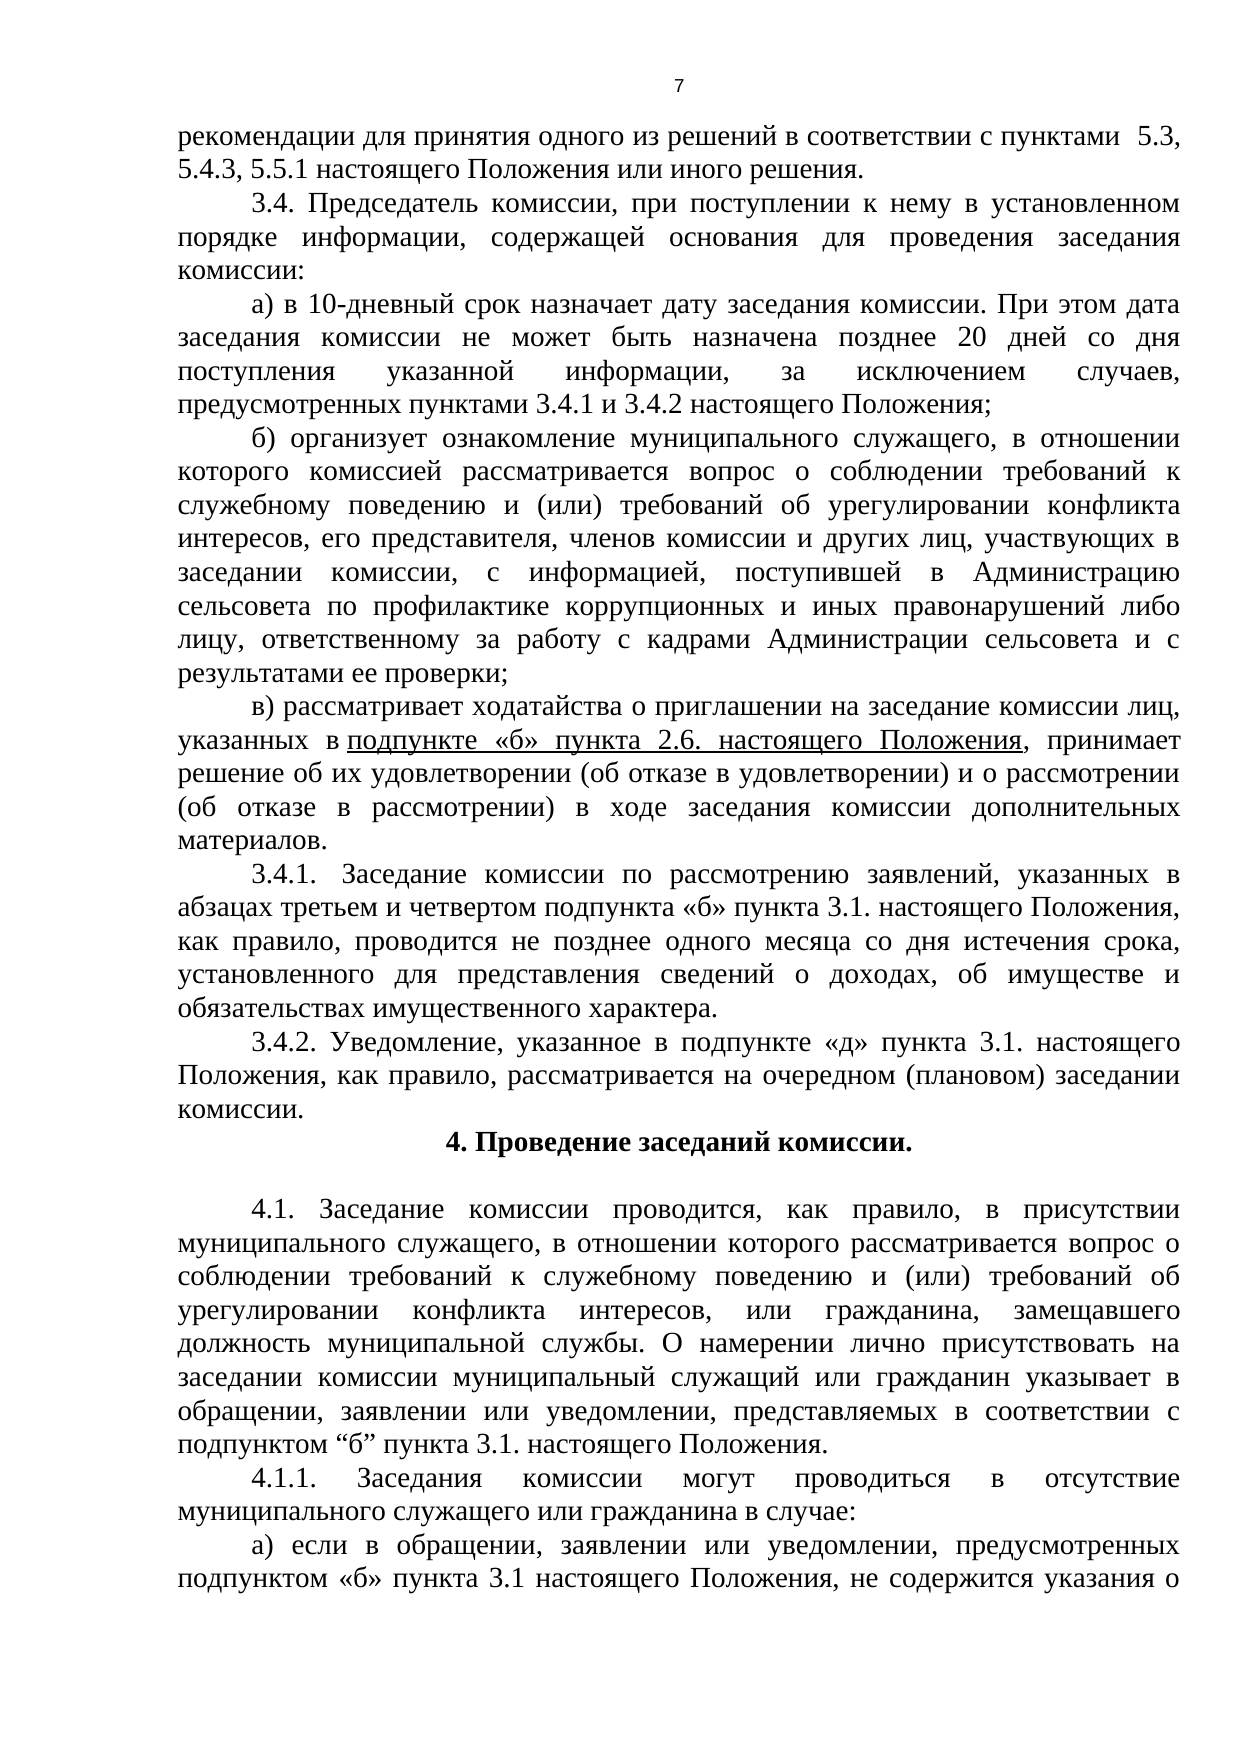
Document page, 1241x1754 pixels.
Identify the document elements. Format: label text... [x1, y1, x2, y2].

text 3.4.1. Заседание комиссии по рассмотрению заявлений, указанных в абзацах третьем и четвертом подпункта «б» пункта 3.1. настоящего Положения, как правило, проводится не позднее одного месяца со дня истечения срока, установленного для представления сведений о доходах, об имуществе и обязательствах имущественного характера. [177, 856, 1181, 1024]
text а) в 10-дневный срок назначает дату заседания комиссии. При этом дата заседания комиссии не может быть назначена позднее 20 дней со дня поступления указанной информации, за исключением случаев, предусмотренных пунктами 3.4.1 и 3.4.2 настоящего Положения; [177, 286, 1181, 420]
text 4.1. Заседание комиссии проводится, как правило, в присутствии муниципального служащего, в отношении которого рассматривается вопрос о соблюдении требований к служебному поведению и (или) требований об урегулировании конфликта интересов, или гражданина, замещавшего должность муниципальной службы. О намерении лично присутствовать на заседании комиссии муниципальный служащий или гражданин указывает в обращении, заявлении или уведомлении, представляемых в соответствии с подпунктом “б” пункта 3.1. настоящего Положения. [177, 1191, 1181, 1460]
text в) рассматривает ходатайства о приглашении на заседание комиссии лиц, указанных в подпункте «б» пункта 2.6. настоящего Положения, принимает решение об их удовлетворении (об отказе в удовлетворении) и о рассмотрении (об отказе в рассмотрении) в ходе заседания комиссии дополнительных материалов. [177, 688, 1181, 856]
text б) организует ознакомление муниципального служащего, в отношении которого комиссией рассматривается вопрос о соблюдении требований к служебному поведению и (или) требований об урегулировании конфликта интересов, его представителя, членов комиссии и других лиц, участвующих в заседании комиссии, с информацией, поступившей в Администрацию сельсовета по профилактике коррупционных и иных правонарушений либо лицу, ответственному за работу с кадрами Администрации сельсовета и с результатами ее проверки; [177, 420, 1181, 688]
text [177, 118, 1181, 185]
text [177, 1527, 1181, 1594]
text 4.1.1. Заседания комиссии могут проводиться в отсутствие муниципального служащего или гражданина в случае: [177, 1460, 1181, 1527]
text 4. Проведение заседаний комиссии. [177, 1124, 1181, 1158]
text 3.4. Председатель комиссии, при поступлении к нему в установленном порядке информации, содержащей основания для проведения заседания комиссии: [177, 185, 1181, 286]
text 3.4.2. Уведомление, указанное в подпункте «д» пункта 3.1. настоящего Положения, как правило, рассматривается на очередном (плановом) заседании комиссии. [177, 1024, 1181, 1124]
